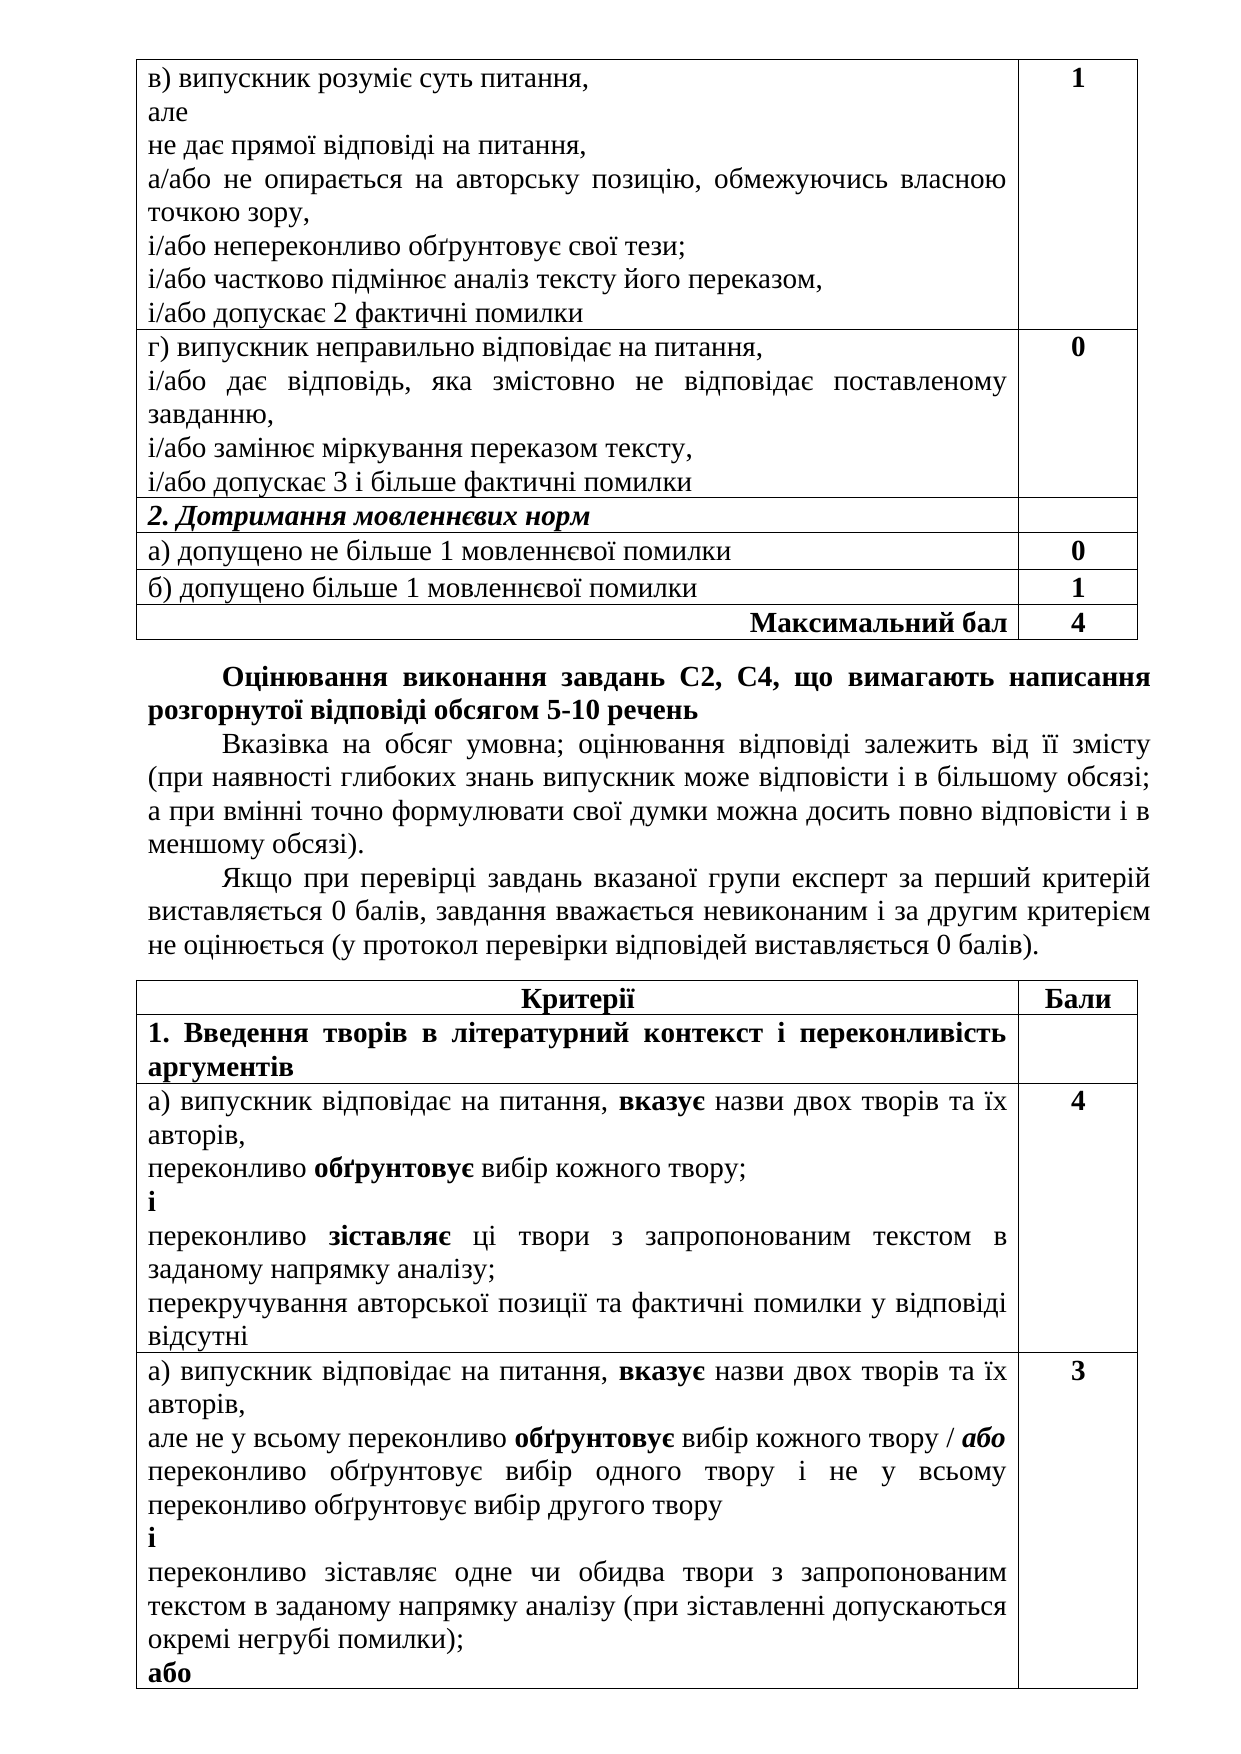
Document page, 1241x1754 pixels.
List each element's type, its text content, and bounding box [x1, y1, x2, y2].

table_cell 4 [1019, 605, 1137, 638]
text Оцінювання виконання завдань С2, С4, що вимагають написання розгорнутої відповіді обсягом 5-10 речень [148, 659, 1152, 726]
table_cell [1019, 1015, 1137, 1082]
table_cell а) випускник відповідає на питання, вказує назви двох творів та їх авторів, переконливо обґрунтовує вибір кожного твору; і переконливо зіставляє ці твори з запропонованим текстом в заданому напрямку аналізу; перекручування авторської позиції та фактичні помилки у відповіді відсутні [137, 1084, 1018, 1352]
table_cell а) допущено не більше 1 мовленнєвої помилки [137, 533, 1018, 569]
table_header Бали [1019, 981, 1137, 1014]
text Якщо при перевірці завдань вказаної групи експерт за перший критерій виставляється 0 балів, завдання вважається невиконаним і за другим критерієм не оцінюється (у протокол перевірки відповідей виставляється 0 балів). [148, 860, 1152, 961]
table_cell г) випускник неправильно відповідає на питання, і/або дає відповідь, яка змістовно не відповідає поставленому завданню, і/або замінює міркування переказом тексту, і/або допускає 3 і більше фактичні помилки [137, 330, 1018, 497]
table_cell [1019, 498, 1137, 532]
table_cell 4 [1019, 1084, 1137, 1352]
table_cell 1 [1019, 570, 1137, 604]
table_cell Максимальний бал [137, 605, 1018, 638]
table_header Критерії [137, 981, 1018, 1014]
table_cell б) допущено більше 1 мовленнєвої помилки [137, 570, 1018, 604]
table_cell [137, 1353, 1018, 1688]
text Вказівка на обсяг умовна; оцінювання відповіді залежить від її змісту (при наявності глибоких знань випускник може відповісти і в більшому обсязі; а при вмінні точно формулювати свої думки можна досить повно відповісти і в меншому обсязі). [148, 726, 1152, 860]
table_cell 0 [1019, 533, 1137, 569]
table_cell в) випускник розуміє суть питання, але не дає прямої відповіді на питання, а/або не опирається на авторську позицію, обмежуючись власною точкою зору, і/або непереконливо обґрунтовує свої тези; і/або частково підмінює аналіз тексту його переказом, і/або допускає 2 фактичні помилки [137, 60, 1018, 328]
table_cell 1 [1019, 60, 1137, 328]
table_cell 3 [1019, 1353, 1137, 1688]
table_cell 0 [1019, 330, 1137, 497]
table_cell 1. Введення творів в літературний контекст і переконливість аргументів [137, 1015, 1018, 1082]
table_cell 2. Дотримання мовленнєвих норм [137, 498, 1018, 532]
